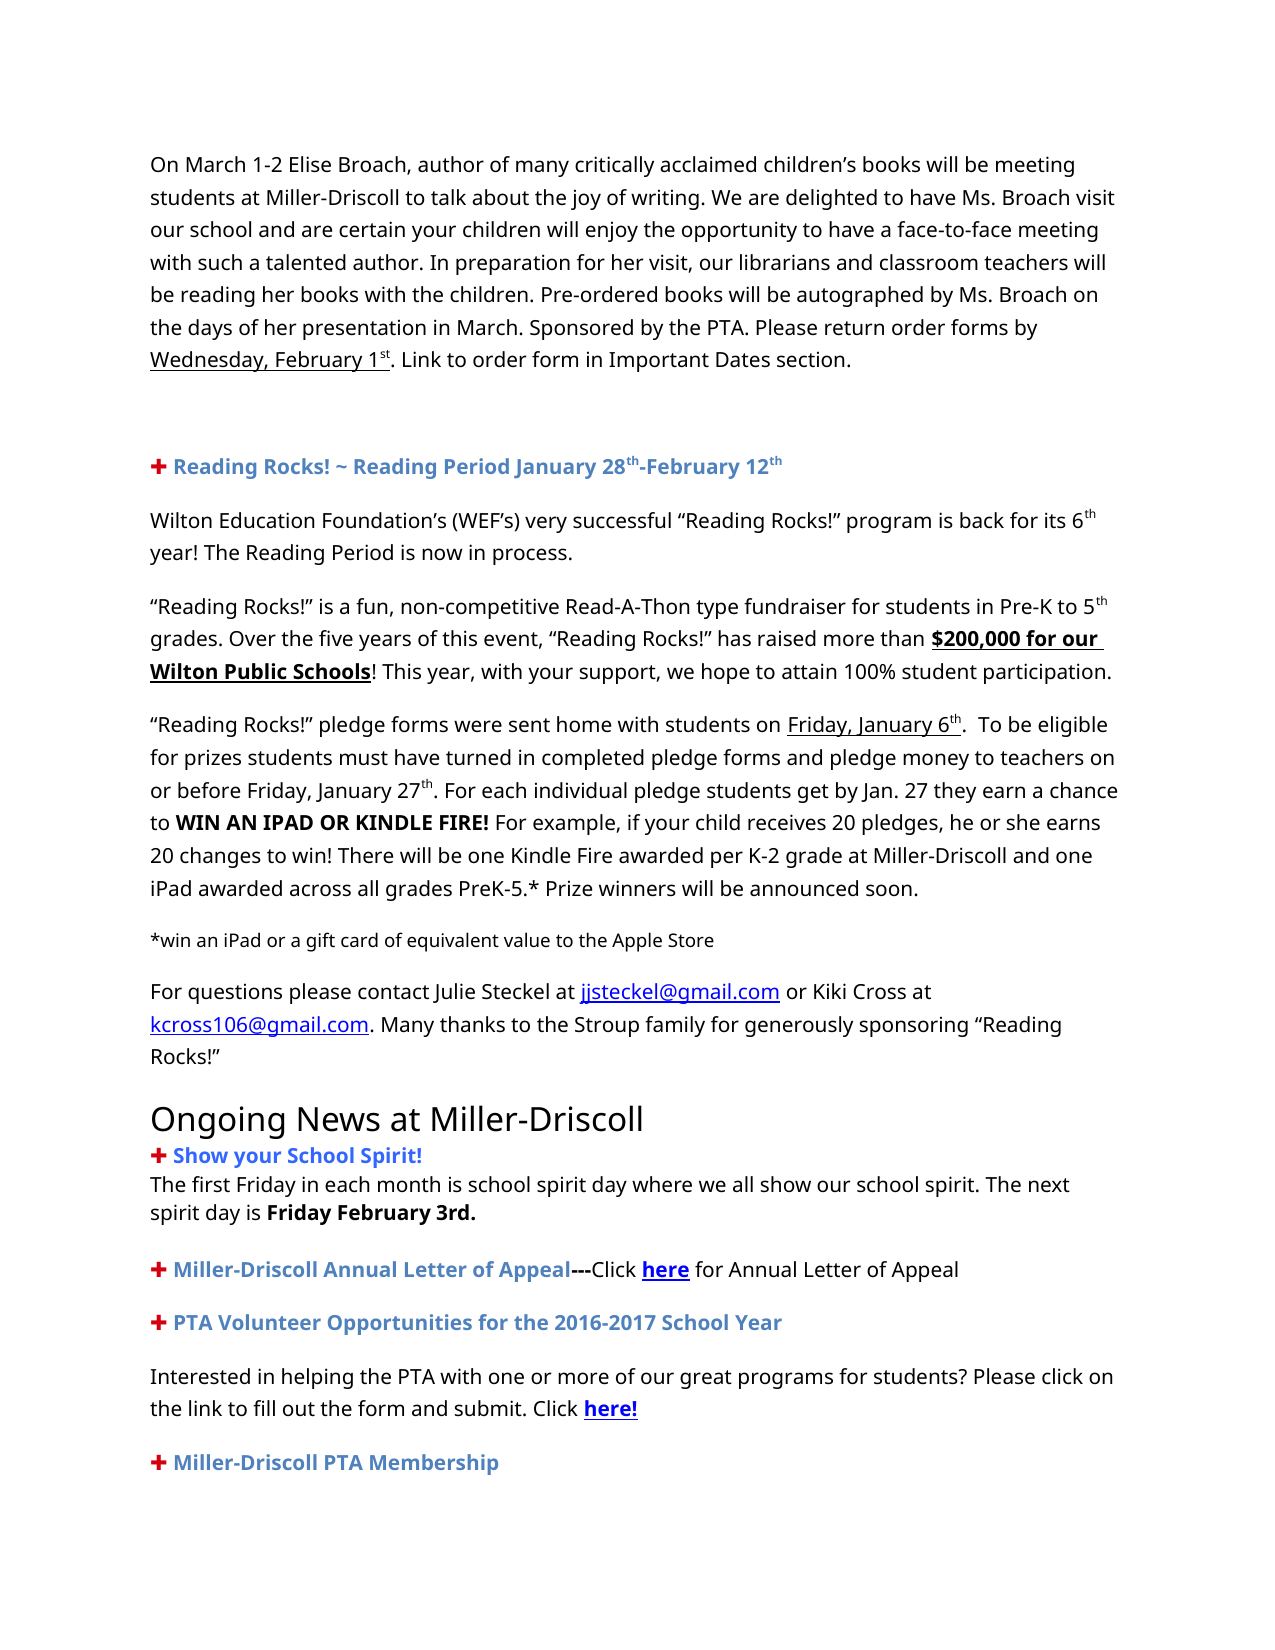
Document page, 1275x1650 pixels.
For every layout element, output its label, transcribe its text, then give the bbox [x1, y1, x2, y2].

text Interested in helping the PTA with one or more of our great programs for students? Please click on the link to fill out the form and submit. Click here! [150, 1362, 1125, 1423]
text “Reading Rocks!” is a fun, non-competitive Read-A-Thon type fundraiser for students in Pre-K to 5th grades. Over the five years of this event, “Reading Rocks!” has raised more than $200,000 for our Wilton Public Schools! This year, with your support, we hope to attain 100% student participation. [150, 592, 1125, 686]
text “Reading Rocks!” pledge forms were sent home with students on Friday, January 6th. To be eligible for prizes students must have turned in completed pledge forms and pledge money to teachers on or before Friday, January 27th. For each individual pledge students get by Jan. 27 they earn a chance to WIN AN IPAD OR KINDLE FIRE! For example, if your child receives 20 pledges, he or she earns 20 changes to win! There will be one Kindle Fire awarded per K-2 grade at Miller-Driscoll and one iPad awarded across all grades PreK-5.* Prize winners will be announced soon. [150, 711, 1125, 902]
text ✚ Miller-Driscoll PTA Membership [150, 1448, 1125, 1476]
text ✚ Miller-Driscoll Annual Letter of Appeal---Click here for Annual Letter of Appeal [150, 1255, 1125, 1283]
text Wilton Education Foundation’s (WEF’s) very successful “Reading Rocks!” program is back for its 6th year! The Reading Period is now in process. [150, 506, 1125, 567]
text On March 1-2 Elise Broach, author of many critically acclaimed children’s books will be meeting students at Miller-Driscoll to talk about the joy of writing. We are delighted to have Ms. Broach visit our school and are certain your children will enjoy the opportunity to have a face-to-face meeting with such a talented author. In preparation for her visit, our librarians and classroom teachers will be reading her books with the children. Pre-ordered books will be autographed by Ms. Broach on the days of her presentation in March. Sponsored by the PTA. Please return order forms by Wednesday, February 1st. Link to order form in Important Dates section. [150, 150, 1125, 374]
text ✚ Show your School Spirit! [150, 1141, 1125, 1170]
text ✚ Reading Rocks! ~ Reading Period January 28th-February 12th [150, 452, 1125, 481]
text *win an iPad or a gift card of equivalent value to the Apple Store [150, 927, 1125, 953]
text The first Friday in each month is school spirit day where we all show our school spirit. The next spirit day is Friday February 3rd. [150, 1170, 1125, 1227]
text Ongoing News at Miller-Driscoll [150, 1096, 1125, 1141]
text For questions please contact Julie Steckel at jjsteckel@gmail.com or Kiki Cross at kcross106@gmail.com. Many thanks to the Stroup family for generously sponsoring “Reading Rocks!” [150, 977, 1125, 1071]
text ✚ PTA Volunteer Opportunities for the 2016-2017 School Year [150, 1308, 1125, 1337]
